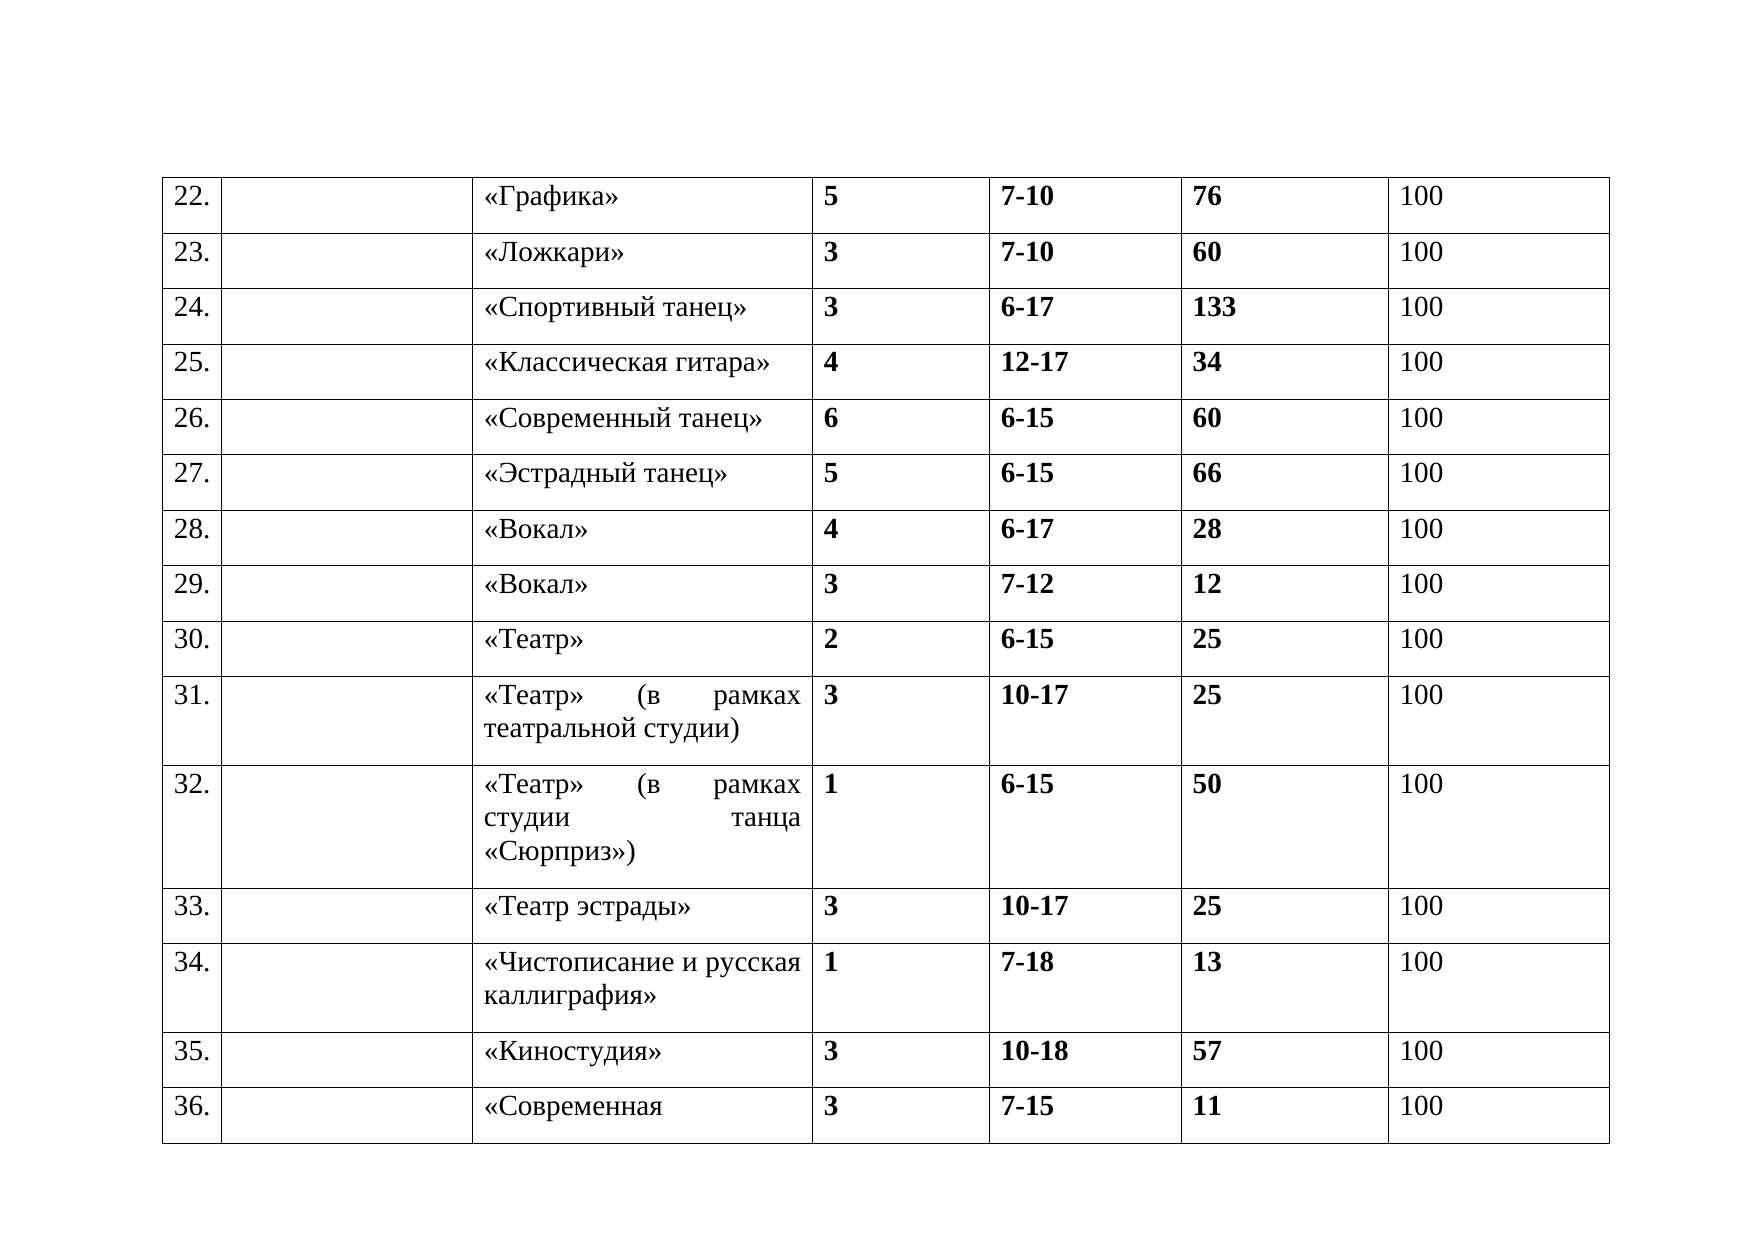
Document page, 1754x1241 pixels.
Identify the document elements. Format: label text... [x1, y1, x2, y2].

table_cell «Вокал» [473, 566, 812, 621]
table_cell 25. [163, 345, 221, 399]
table_cell «Ложкари» [473, 234, 812, 288]
table_cell 24. [163, 289, 221, 343]
table_cell 33. [163, 889, 221, 943]
table_cell 12-17 [990, 345, 1181, 399]
table_cell 76 [1182, 178, 1388, 233]
table_cell 100 [1389, 889, 1609, 943]
table_cell 7-12 [990, 566, 1181, 621]
table_cell 100 [1389, 944, 1609, 1032]
table_cell 35. [163, 1033, 221, 1087]
table_cell «Спортивный танец» [473, 289, 812, 343]
table_cell 2 [813, 622, 989, 676]
table_cell 7-10 [990, 178, 1181, 233]
table_cell «Театр» (в рамках студии танца «Сюрприз») [473, 766, 812, 887]
table_cell 7-18 [990, 944, 1181, 1032]
table_cell [222, 400, 472, 454]
table_cell 11 [1182, 1088, 1388, 1143]
table_cell 100 [1389, 622, 1609, 676]
table_cell [222, 677, 472, 765]
table_cell 5 [813, 455, 989, 510]
table_cell 100 [1389, 178, 1609, 233]
table_cell 6-17 [990, 289, 1181, 343]
table_cell 7-10 [990, 234, 1181, 288]
table_cell [222, 289, 472, 343]
table_cell 3 [813, 889, 989, 943]
table_cell 3 [813, 1088, 989, 1143]
table_cell 100 [1389, 766, 1609, 887]
table_cell [222, 622, 472, 676]
table_cell [222, 1088, 472, 1143]
table_cell 100 [1389, 400, 1609, 454]
table_cell 23. [163, 234, 221, 288]
table_cell 4 [813, 345, 989, 399]
table_cell 5 [813, 178, 989, 233]
table_cell 32. [163, 766, 221, 887]
table_cell [222, 944, 472, 1032]
table_cell 30. [163, 622, 221, 676]
table_cell [222, 234, 472, 288]
table_cell 25 [1182, 889, 1388, 943]
table_cell 6-15 [990, 400, 1181, 454]
table_cell 50 [1182, 766, 1388, 887]
table_cell 3 [813, 289, 989, 343]
table_cell 10-17 [990, 677, 1181, 765]
table_cell 34. [163, 944, 221, 1032]
table_cell 3 [813, 566, 989, 621]
table_cell «Графика» [473, 178, 812, 233]
table_cell 13 [1182, 944, 1388, 1032]
table_cell «Театр эстрады» [473, 889, 812, 943]
table_cell «Чистописание и русская каллиграфия» [473, 944, 812, 1032]
table_cell [222, 345, 472, 399]
table_cell «Классическая гитара» [473, 345, 812, 399]
table_cell 25 [1182, 677, 1388, 765]
table_cell 100 [1389, 455, 1609, 510]
table_cell «Вокал» [473, 511, 812, 565]
table_cell 6 [813, 400, 989, 454]
table_cell «Эстрадный танец» [473, 455, 812, 510]
table_cell 1 [813, 766, 989, 887]
table_cell 100 [1389, 511, 1609, 565]
table_cell «Современный танец» [473, 400, 812, 454]
table_cell 133 [1182, 289, 1388, 343]
table_cell [222, 455, 472, 510]
table_cell 57 [1182, 1033, 1388, 1087]
table_cell 100 [1389, 677, 1609, 765]
table_cell 7-15 [990, 1088, 1181, 1143]
table_cell 100 [1389, 345, 1609, 399]
table_cell 100 [1389, 1088, 1609, 1143]
table_cell 100 [1389, 566, 1609, 621]
table_cell [222, 889, 472, 943]
table_cell 6-15 [990, 766, 1181, 887]
table_cell 60 [1182, 234, 1388, 288]
table_cell 27. [163, 455, 221, 510]
table_cell «Театр» (в рамках театральной студии) [473, 677, 812, 765]
table_cell «Киностудия» [473, 1033, 812, 1087]
table_cell 1 [813, 944, 989, 1032]
table_cell [222, 178, 472, 233]
table_cell [222, 1033, 472, 1087]
table_cell 100 [1389, 1033, 1609, 1087]
table_cell 4 [813, 511, 989, 565]
table_cell 66 [1182, 455, 1388, 510]
table_cell 3 [813, 234, 989, 288]
table_cell 36. [163, 1088, 221, 1143]
table_cell 26. [163, 400, 221, 454]
table_cell 12 [1182, 566, 1388, 621]
table_cell 28. [163, 511, 221, 565]
table_cell 28 [1182, 511, 1388, 565]
table_cell 34 [1182, 345, 1388, 399]
table_cell 10-17 [990, 889, 1181, 943]
table_cell 6-15 [990, 455, 1181, 510]
table_cell 100 [1389, 234, 1609, 288]
table_cell 100 [1389, 289, 1609, 343]
table_cell 60 [1182, 400, 1388, 454]
table_cell 3 [813, 1033, 989, 1087]
table_cell 31. [163, 677, 221, 765]
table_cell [473, 1088, 812, 1143]
table_cell 29. [163, 566, 221, 621]
table_cell 22. [163, 178, 221, 233]
table_cell [222, 566, 472, 621]
table_cell 6-17 [990, 511, 1181, 565]
table_cell 3 [813, 677, 989, 765]
table_cell [222, 511, 472, 565]
table_cell «Театр» [473, 622, 812, 676]
table_cell [222, 766, 472, 887]
table_cell 25 [1182, 622, 1388, 676]
table_cell 10-18 [990, 1033, 1181, 1087]
table_cell 6-15 [990, 622, 1181, 676]
